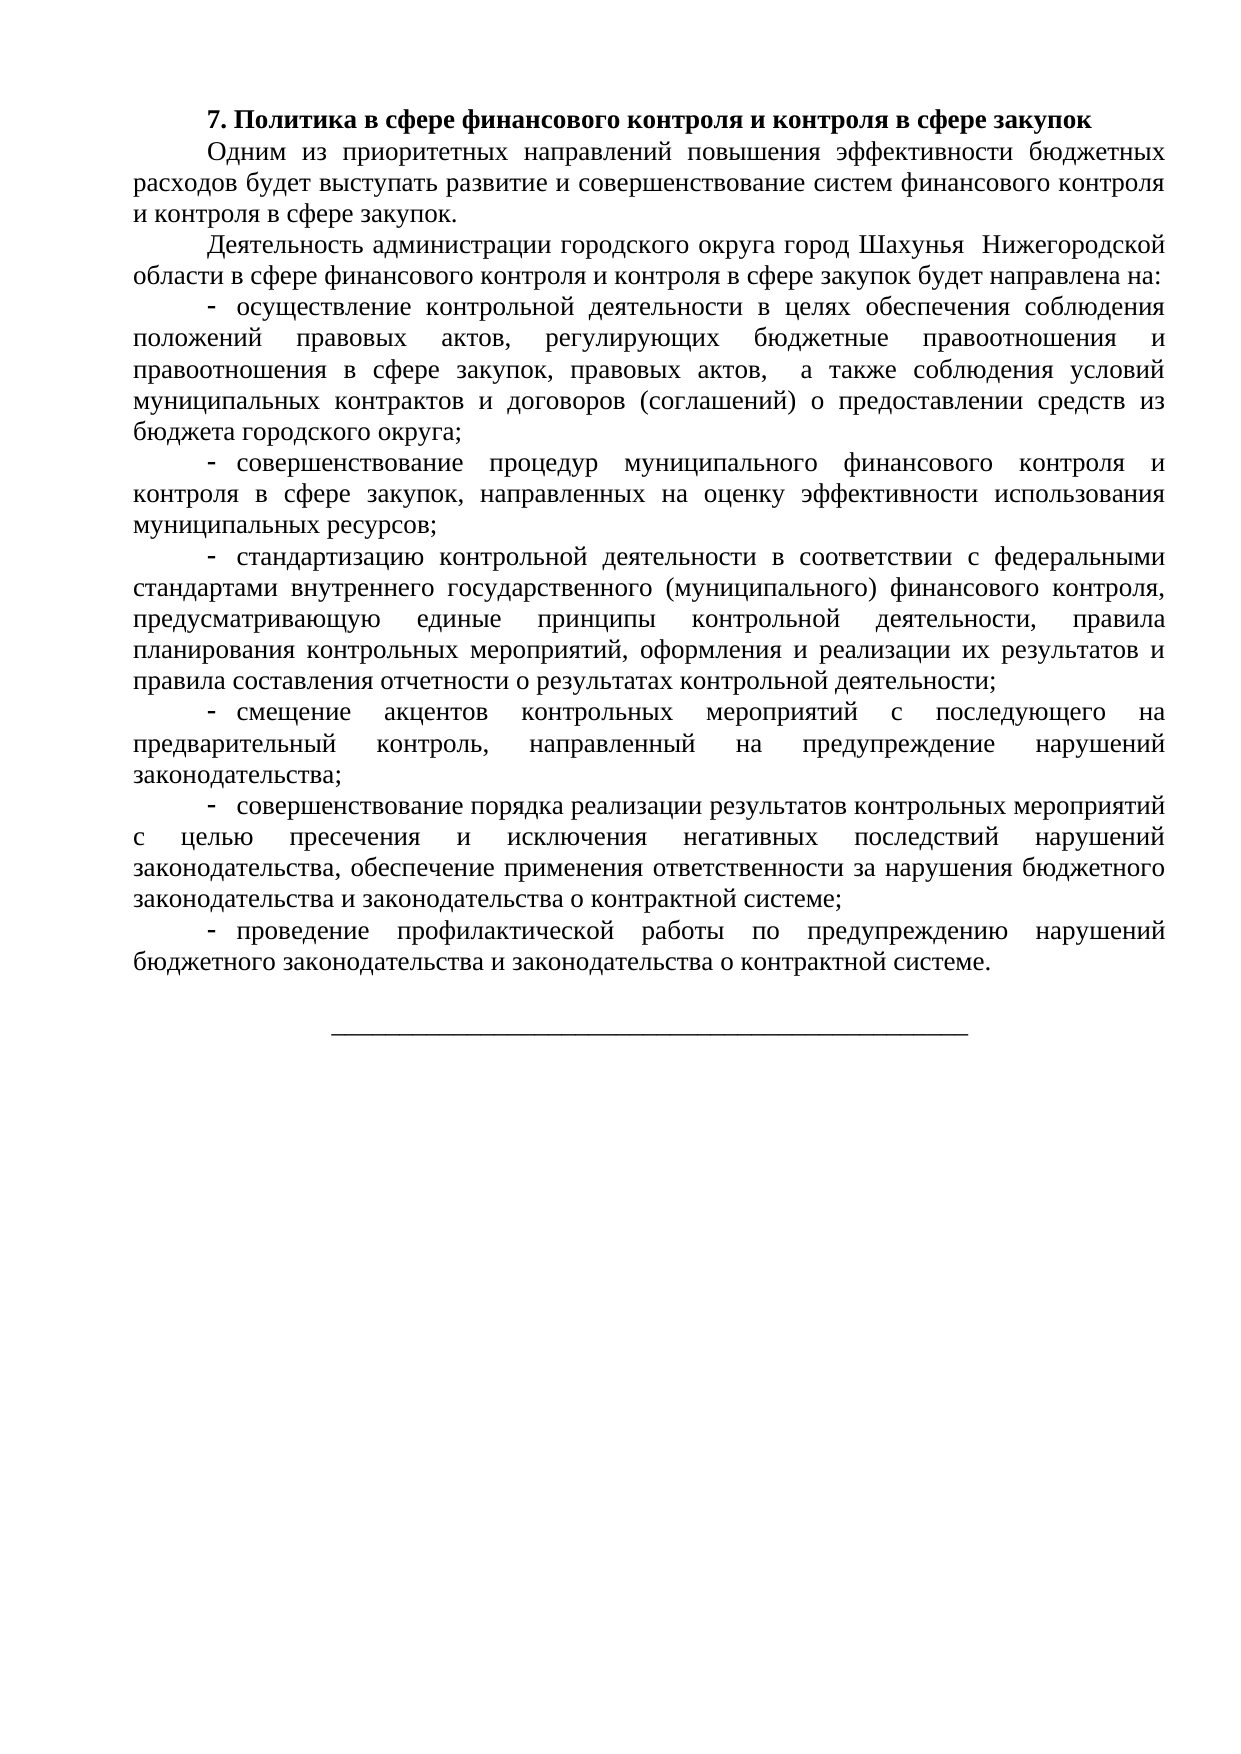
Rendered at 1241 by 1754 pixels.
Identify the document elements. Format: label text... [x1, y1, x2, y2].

text Деятельность администрации городского округа город Шахунья Нижегородской области в сфере финансового контроля и контроля в сфере закупок будет направлена на: [133, 228, 1166, 290]
list стандартизацию контрольной деятельности в соответствии с федеральными стандартами внутреннего государственного (муниципального) финансового контроля, предусматривающую единые принципы контрольной деятельности, правила планирования контрольных мероприятий, оформления и реализации их результатов и правила составления отчетности о результатах контрольной деятельности; [133, 540, 1166, 696]
text _______________________________________________ [133, 1007, 1166, 1038]
list проведение профилактической работы по предупреждению нарушений бюджетного законодательства и законодательства о контрактной системе. [133, 914, 1166, 976]
list осуществление контрольной деятельности в целях обеспечения соблюдения положений правовых актов, регулирующих бюджетные правоотношения и правоотношения в сфере закупок, правовых актов, а также соблюдения условий муниципальных контрактов и договоров (соглашений) о предоставлении средств из бюджета городского округа; [133, 290, 1166, 446]
text 7. Политика в сфере финансового контроля и контроля в сфере закупок [133, 103, 1166, 134]
list совершенствование процедур муниципального финансового контроля и контроля в сфере закупок, направленных на оценку эффективности использования муниципальных ресурсов; [133, 446, 1166, 540]
list совершенствование порядка реализации результатов контрольных мероприятий с целью пресечения и исключения негативных последствий нарушений законодательства, обеспечение применения ответственности за нарушения бюджетного законодательства и законодательства о контрактной системе; [133, 789, 1166, 914]
list смещение акцентов контрольных мероприятий с последующего на предварительный контроль, направленный на предупреждение нарушений законодательства; [133, 696, 1166, 789]
text Одним из приоритетных направлений повышения эффективности бюджетных расходов будет выступать развитие и совершенствование систем финансового контроля и контроля в сфере закупок. [133, 134, 1166, 228]
